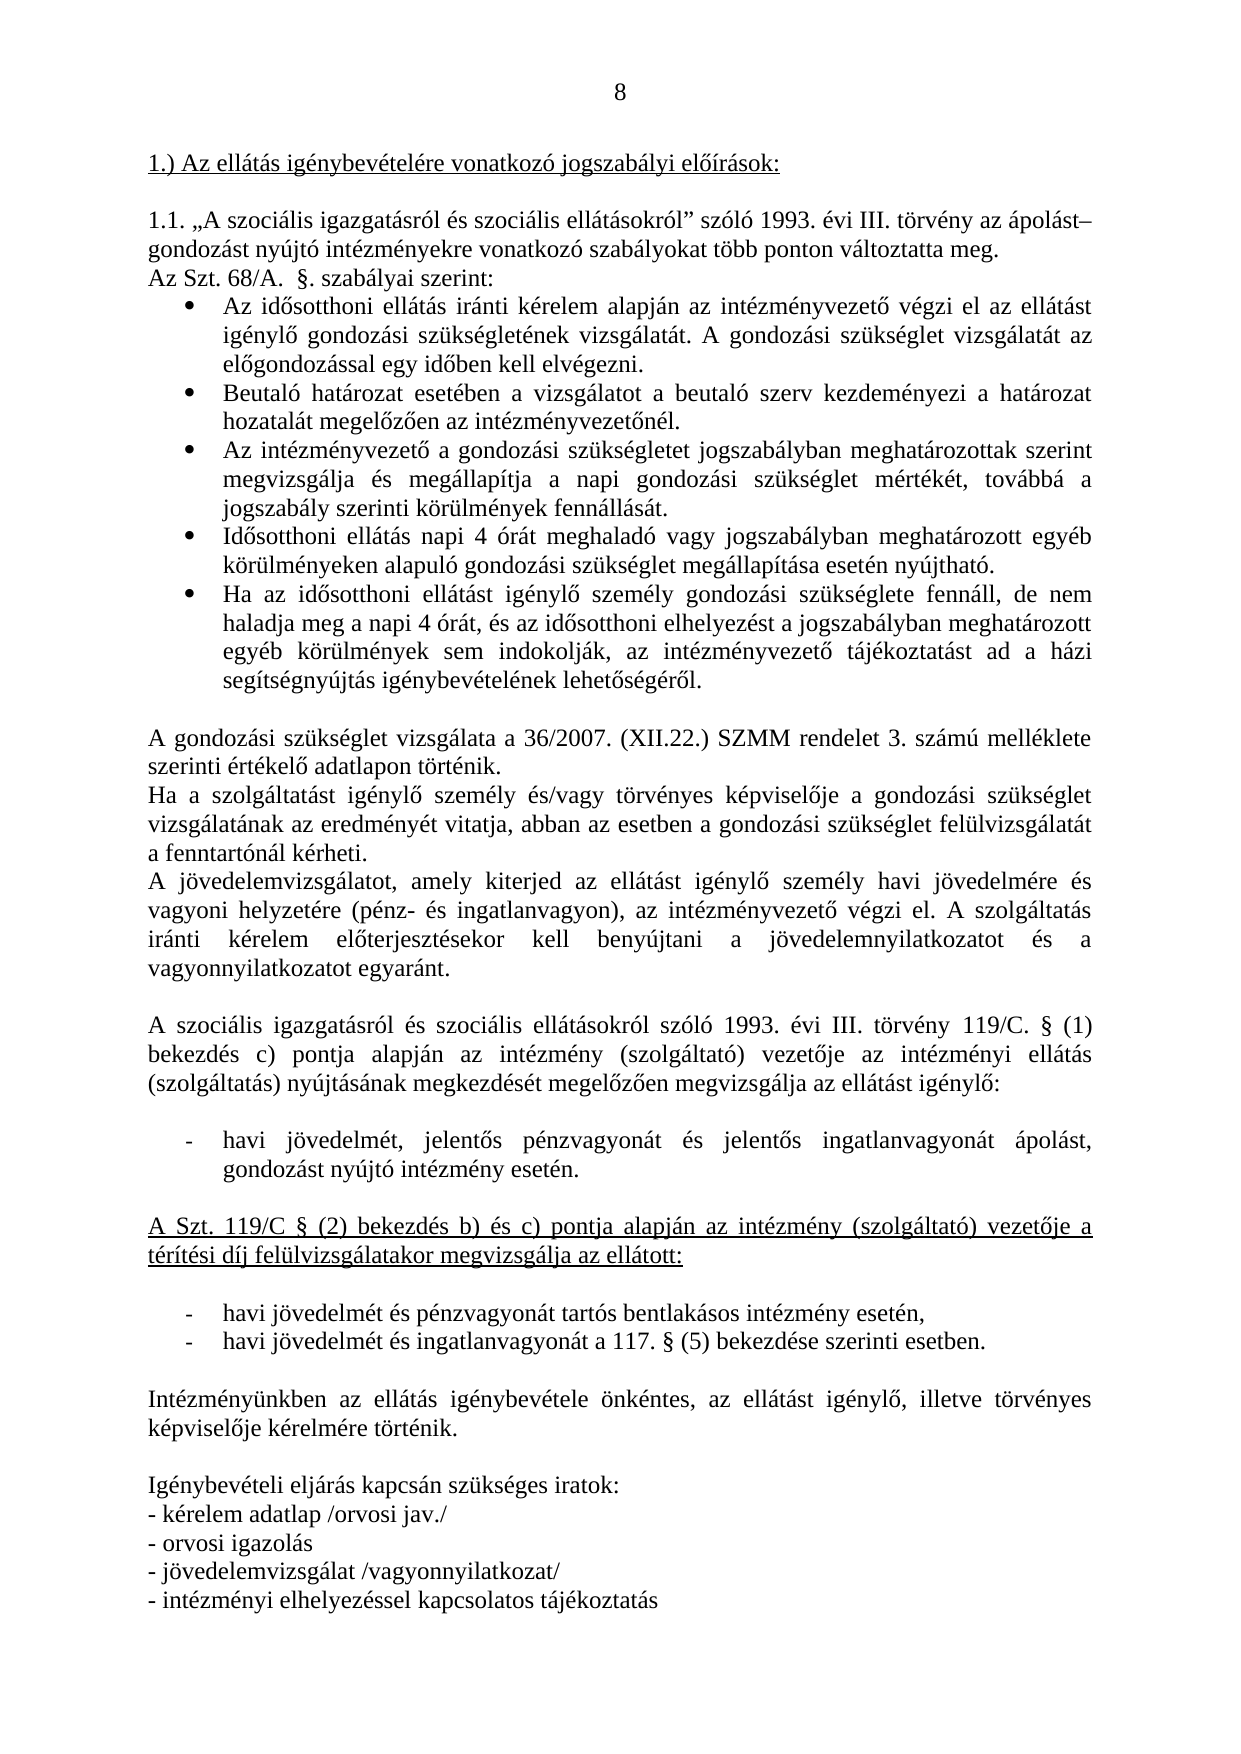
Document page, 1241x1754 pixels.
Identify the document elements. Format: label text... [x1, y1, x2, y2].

text Az Szt. 68/A. §. szabályai szerint: [148, 263, 1093, 291]
text - kérelem adatlap /orvosi jav./ [148, 1499, 1093, 1528]
text Igénybevételi eljárás kapcsán szükséges iratok: [148, 1470, 1093, 1499]
list havi jövedelmét és pénzvagyonát tartós bentlakásos intézmény esetén, [185, 1298, 1093, 1326]
text - orvosi igazolás [148, 1528, 1093, 1556]
list Ha az idősotthoni ellátást igénylő személy gondozási szükséglete fennáll, de nem haladja meg a napi 4 órát, és az idősotthoni elhelyezést a jogszabályban meghatározott egyéb körülmények sem indokolják, az intézményvezető tájékoztatást ad a házi segítségnyújtás igénybevételének lehetőségéről. [185, 579, 1093, 694]
text Ha a szolgáltatást igénylő személy és/vagy törvényes képviselője a gondozási szükséglet vizsgálatának az eredményét vitatja, abban az esetben a gondozási szükséglet felülvizsgálatát a fenntartónál kérheti. [148, 780, 1093, 866]
text 1.) Az ellátás igénybevételére vonatkozó jogszabályi előírások: [148, 148, 1093, 176]
list Az intézményvezető a gondozási szükségletet jogszabályban meghatározottak szerint megvizsgálja és megállapítja a napi gondozási szükséglet mértékét, továbbá a jogszabály szerinti körülmények fennállását. [185, 435, 1093, 521]
text 1.1. „A szociális igazgatásról és szociális ellátásokról” szóló 1993. évi III. törvény az ápolást– gondozást nyújtó intézményekre vonatkozó szabályokat több ponton változtatta meg. [148, 205, 1093, 263]
text A szociális igazgatásról és szociális ellátásokról szóló 1993. évi III. törvény 119/C. § (1) bekezdés c) pontja alapján az intézmény (szolgáltató) vezetője az intézményi ellátás (szolgáltatás) nyújtásának megkezdését megelőzően megvizsgálja az ellátást igénylő: [148, 1010, 1093, 1096]
list havi jövedelmét és ingatlanvagyonát a 117. § (5) bekezdése szerinti esetben. [185, 1326, 1093, 1355]
list Beutaló határozat esetében a vizsgálatot a beutaló szerv kezdeményezi a határozat hozatalát megelőzően az intézményvezetőnél. [185, 378, 1093, 435]
text Intézményünkben az ellátás igénybevétele önkéntes, az ellátást igénylő, illetve törvényes képviselője kérelmére történik. [148, 1384, 1093, 1441]
text - intézményi elhelyezéssel kapcsolatos tájékoztatás [148, 1585, 1093, 1614]
text - jövedelemvizsgálat /vagyonnyilatkozat/ [148, 1556, 1093, 1585]
text A Szt. 119/C § (2) bekezdés b) és c) pontja alapján az intézmény (szolgáltató) vezetője a térítési díj felülvizsgálatakor megvizsgálja az ellátott: [148, 1211, 1093, 1236]
list Az idősotthoni ellátás iránti kérelem alapján az intézményvezető végzi el az ellátást igénylő gondozási szükségletének vizsgálatát. A gondozási szükséglet vizsgálatát az előgondozással egy időben kell elvégezni. [185, 291, 1093, 378]
list Idősotthoni ellátás napi 4 órát meghaladó vagy jogszabályban meghatározott egyéb körülményeken alapuló gondozási szükséglet megállapítása esetén nyújtható. [185, 521, 1093, 579]
list havi jövedelmét, jelentős pénzvagyonát és jelentős ingatlanvagyonát ápolást, gondozást nyújtó intézmény esetén. [185, 1125, 1093, 1183]
text A jövedelemvizsgálatot, amely kiterjed az ellátást igénylő személy havi jövedelmére és vagyoni helyzetére (pénz- és ingatlanvagyon), az intézményvezető végzi el. A szolgáltatás iránti kérelem előterjesztésekor kell benyújtani a jövedelemnyilatkozatot és a vagyonnyilatkozatot egyaránt. [148, 866, 1093, 981]
text A Szt. 119/C § (2) bekezdés b) és c) pontja alapján az intézmény (szolgáltató) vezetője a térítési díj felülvizsgálatakor megvizsgálja az ellátott: [148, 1238, 1093, 1269]
text A gondozási szükséglet vizsgálata a 36/2007. (XII.22.) SZMM rendelet 3. számú melléklete szerinti értékelő adatlapon történik. [148, 723, 1093, 780]
